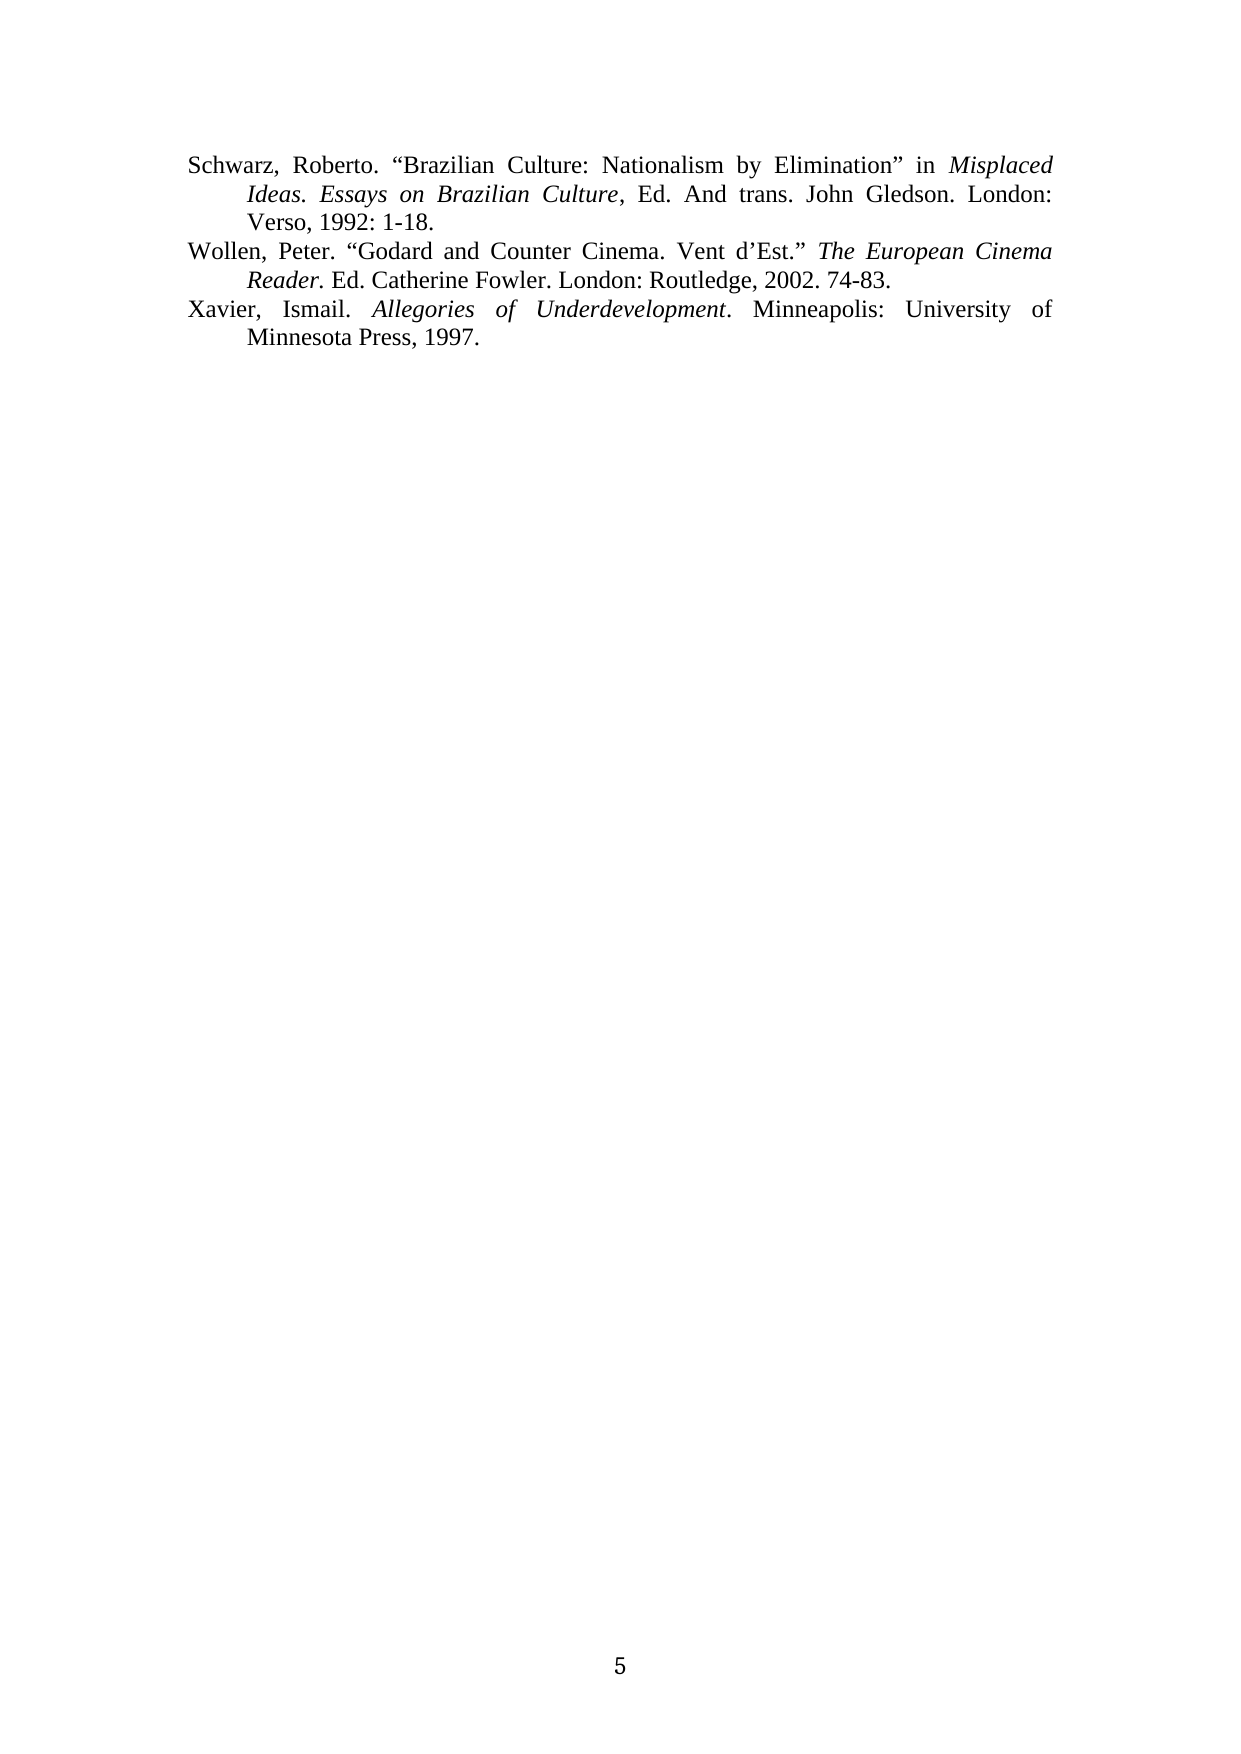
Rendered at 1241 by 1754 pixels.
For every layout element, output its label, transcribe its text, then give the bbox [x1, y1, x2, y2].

text Wollen, Peter. “Godard and Counter Cinema. Vent d’Est.” The European Cinema Reader. Ed. Catherine Fowler. London: Routledge, 2002. 74-83. [187, 236, 1053, 294]
text Xavier, Ismail. Allegories of Underdevelopment. Minneapolis: University of Minnesota Press, 1997. [187, 294, 1053, 351]
text Schwarz, Roberto. “Brazilian Culture: Nationalism by Elimination” in Misplaced Ideas. Essays on Brazilian Culture, Ed. And trans. John Gledson. London: Verso, 1992: 1-18. [187, 150, 1053, 236]
